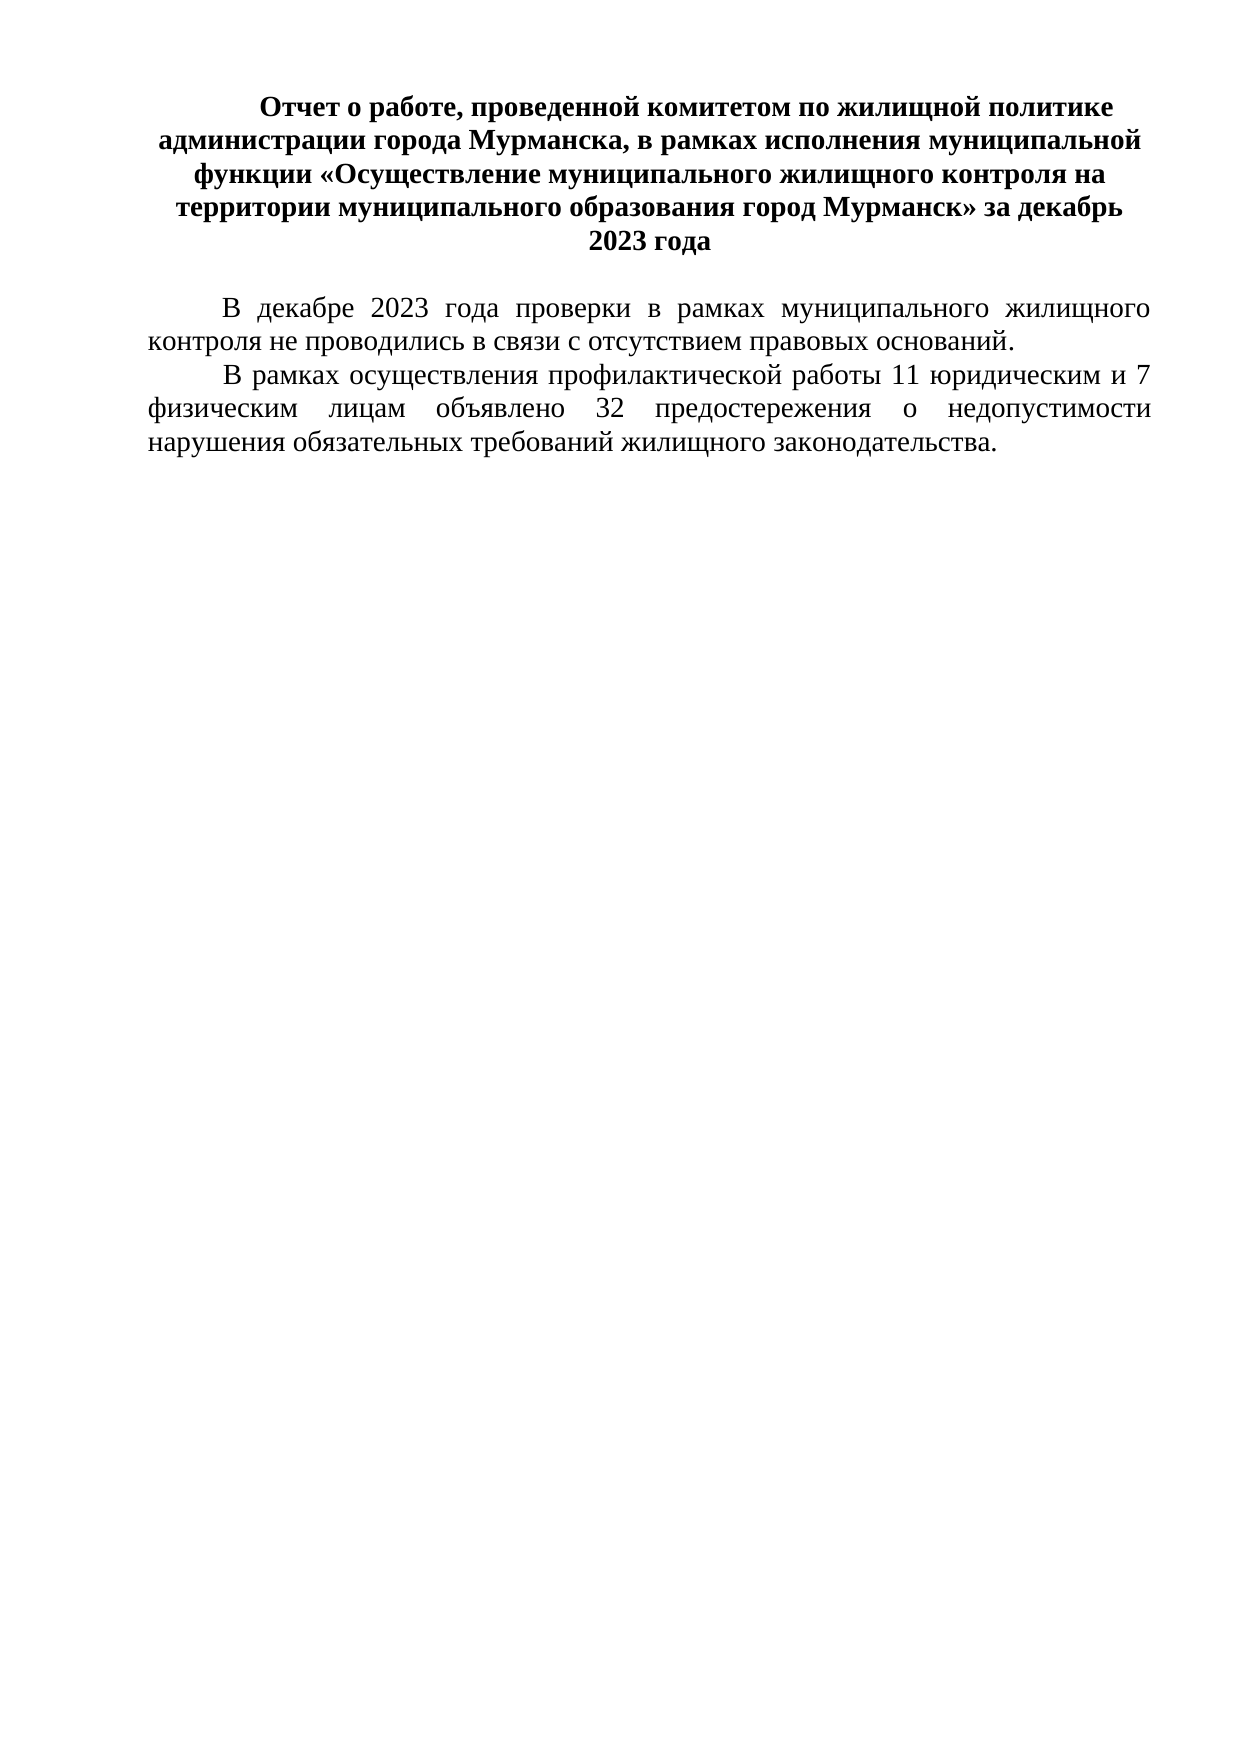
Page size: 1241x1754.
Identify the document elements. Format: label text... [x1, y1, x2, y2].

text В рамках осуществления профилактической работы 11 юридическим и 7 физическим лицам объявлено 32 предостережения о недопустимости нарушения обязательных требований жилищного законодательства. [148, 357, 1152, 458]
text Отчет о работе, проведенной комитетом по жилищной политике администрации города Мурманска, в рамках исполнения муниципальной функции «Осуществление муниципального жилищного контроля на территории муниципального образования город Мурманск» за декабрь 2023 года [148, 89, 1152, 256]
text В декабре 2023 года проверки в рамках муниципального жилищного контроля не проводились в связи с отсутствием правовых оснований. [148, 290, 1152, 357]
